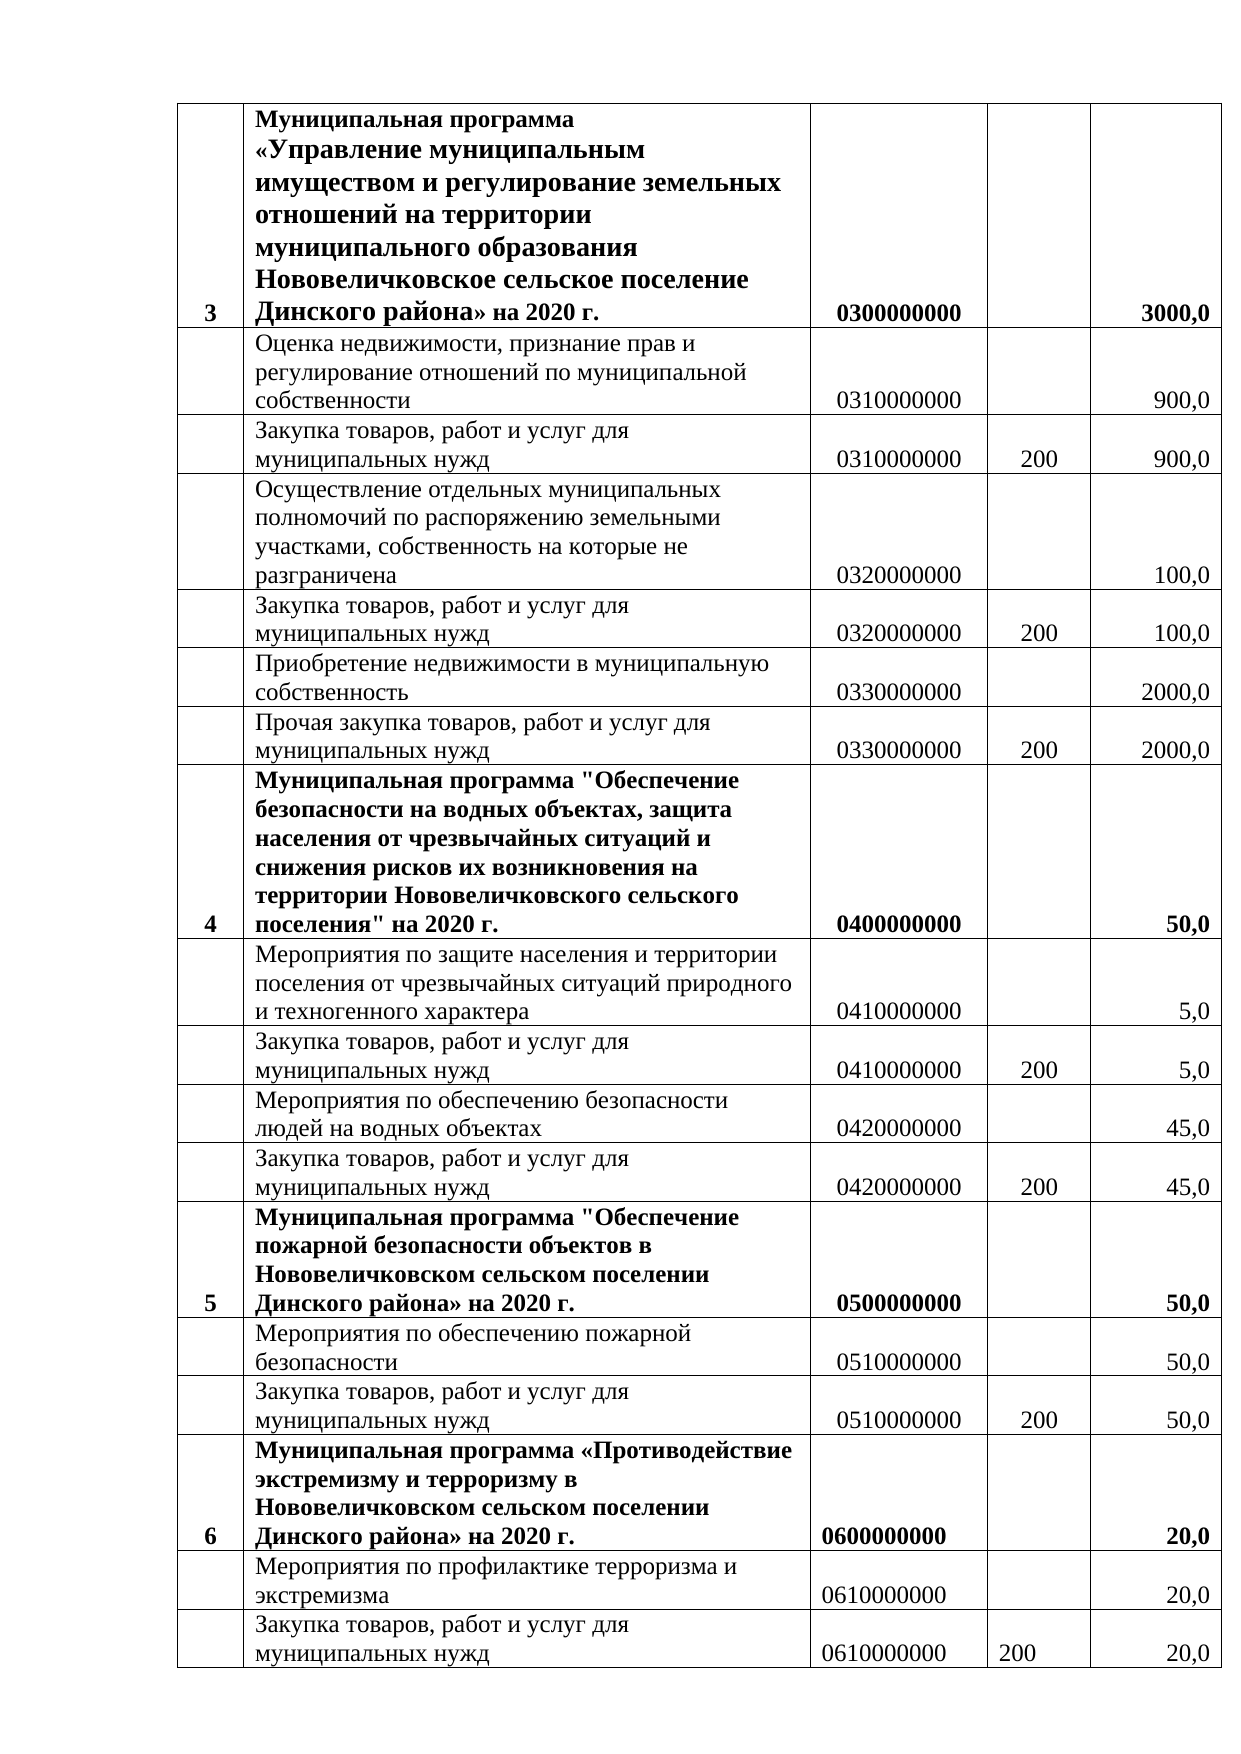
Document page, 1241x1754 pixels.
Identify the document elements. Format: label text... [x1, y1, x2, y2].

table_cell 20,0 [1091, 1435, 1221, 1550]
table_cell 0320000000 [811, 590, 987, 647]
table_cell 0300000000 [811, 104, 987, 327]
table_cell 0330000000 [811, 707, 987, 764]
table_cell 0320000000 [811, 474, 987, 589]
table_cell [988, 1551, 1090, 1608]
table_cell 0610000000 [811, 1551, 987, 1608]
table_cell 3000,0 [1091, 104, 1221, 327]
table_cell [988, 1318, 1090, 1375]
table_cell 900,0 [1091, 328, 1221, 414]
table_cell 0400000000 [811, 765, 987, 938]
table_cell Мероприятия по обеспечению безопасности людей на водных объектах [244, 1085, 810, 1142]
table_cell 0510000000 [811, 1318, 987, 1375]
table_cell 0310000000 [811, 328, 987, 414]
table_cell 900,0 [1091, 415, 1221, 473]
table_cell 100,0 [1091, 474, 1221, 589]
table_cell [178, 1026, 243, 1084]
table_cell Мероприятия по защите населения и территории поселения от чрезвычайных ситуаций природного и техногенного характера [244, 939, 810, 1025]
table_cell [178, 648, 243, 706]
table_cell [178, 1376, 243, 1434]
table_cell Закупка товаров, работ и услуг для муниципальных нужд [244, 590, 810, 647]
table_cell 200 [988, 1143, 1090, 1201]
table_cell 2000,0 [1091, 648, 1221, 706]
table_cell 200 [988, 590, 1090, 647]
table_cell [178, 328, 243, 414]
table_cell 200 [988, 1376, 1090, 1434]
table_cell [178, 1610, 243, 1667]
table_cell Приобретение недвижимости в муниципальную собственность [244, 648, 810, 706]
table_cell 20,0 [1091, 1551, 1221, 1608]
table_cell Осуществление отдельных муниципальных полномочий по распоряжению земельными участками, собственность на которые не разграничена [244, 474, 810, 589]
table_cell Закупка товаров, работ и услуг для муниципальных нужд [244, 1143, 810, 1201]
table_cell Муниципальная программа «Управление муниципальным имуществом и регулирование земельных отношений на территории муниципального образования Нововеличковское сельское поселение Динского района» на 2020 г. [244, 104, 810, 327]
table_cell 0600000000 [811, 1435, 987, 1550]
table_cell Прочая закупка товаров, работ и услуг для муниципальных нужд [244, 707, 810, 764]
table_cell 5 [178, 1202, 243, 1317]
table_cell 50,0 [1091, 1318, 1221, 1375]
table_cell 0310000000 [811, 415, 987, 473]
table_cell 200 [988, 707, 1090, 764]
table_cell Закупка товаров, работ и услуг для муниципальных нужд [244, 415, 810, 473]
table_cell 3 [178, 104, 243, 327]
table_cell Мероприятия по обеспечению пожарной безопасности [244, 1318, 810, 1375]
table_cell Мероприятия по профилактике терроризма и экстремизма [244, 1551, 810, 1608]
table_cell Закупка товаров, работ и услуг для муниципальных нужд [244, 1376, 810, 1434]
table_cell 20,0 [1091, 1610, 1221, 1667]
table_cell 0610000000 [811, 1610, 987, 1667]
table_cell 200 [988, 1026, 1090, 1084]
table_cell [178, 1143, 243, 1201]
table_cell [178, 474, 243, 589]
table_cell [988, 939, 1090, 1025]
table_cell 0510000000 [811, 1376, 987, 1434]
table_cell [178, 707, 243, 764]
table_cell [988, 765, 1090, 938]
table_cell 0410000000 [811, 939, 987, 1025]
table_cell 5,0 [1091, 1026, 1221, 1084]
table_cell [988, 328, 1090, 414]
table_cell Муниципальная программа "Обеспечение безопасности на водных объектах, защита населения от чрезвычайных ситуаций и снижения рисков их возникновения на территории Нововеличковского сельского поселения" на 2020 г. [244, 765, 810, 938]
table_cell [178, 939, 243, 1025]
table_cell 45,0 [1091, 1085, 1221, 1142]
table_cell 100,0 [1091, 590, 1221, 647]
table_cell [988, 474, 1090, 589]
table_cell 50,0 [1091, 1376, 1221, 1434]
table_cell Муниципальная программа "Обеспечение пожарной безопасности объектов в Нововеличковском сельском поселении Динского района» на 2020 г. [244, 1202, 810, 1317]
table_cell 200 [988, 415, 1090, 473]
table_cell Закупка товаров, работ и услуг для муниципальных нужд [244, 1026, 810, 1084]
table_cell 2000,0 [1091, 707, 1221, 764]
table_cell 0420000000 [811, 1143, 987, 1201]
table_cell Закупка товаров, работ и услуг для муниципальных нужд [244, 1610, 810, 1667]
table_cell [988, 1202, 1090, 1317]
table_cell [988, 1435, 1090, 1550]
table_cell 50,0 [1091, 1202, 1221, 1317]
table_cell Оценка недвижимости, признание прав и регулирование отношений по муниципальной собственности [244, 328, 810, 414]
table_cell 0420000000 [811, 1085, 987, 1142]
table_cell [988, 1085, 1090, 1142]
table_cell [178, 1085, 243, 1142]
table_cell [988, 648, 1090, 706]
table_cell [178, 1551, 243, 1608]
table_cell 0330000000 [811, 648, 987, 706]
table_cell 0410000000 [811, 1026, 987, 1084]
table_cell [178, 590, 243, 647]
table_cell 6 [178, 1435, 243, 1550]
table_cell 5,0 [1091, 939, 1221, 1025]
table_cell 45,0 [1091, 1143, 1221, 1201]
table_cell 4 [178, 765, 243, 938]
table_cell [178, 415, 243, 473]
table_cell 50,0 [1091, 765, 1221, 938]
table_cell 0500000000 [811, 1202, 987, 1317]
table_cell [988, 104, 1090, 327]
table_cell 200 [988, 1610, 1090, 1667]
table_cell [178, 1318, 243, 1375]
table_cell Муниципальная программа «Противодействие экстремизму и терроризму в Нововеличковском сельском поселении Динского района» на 2020 г. [244, 1435, 810, 1550]
